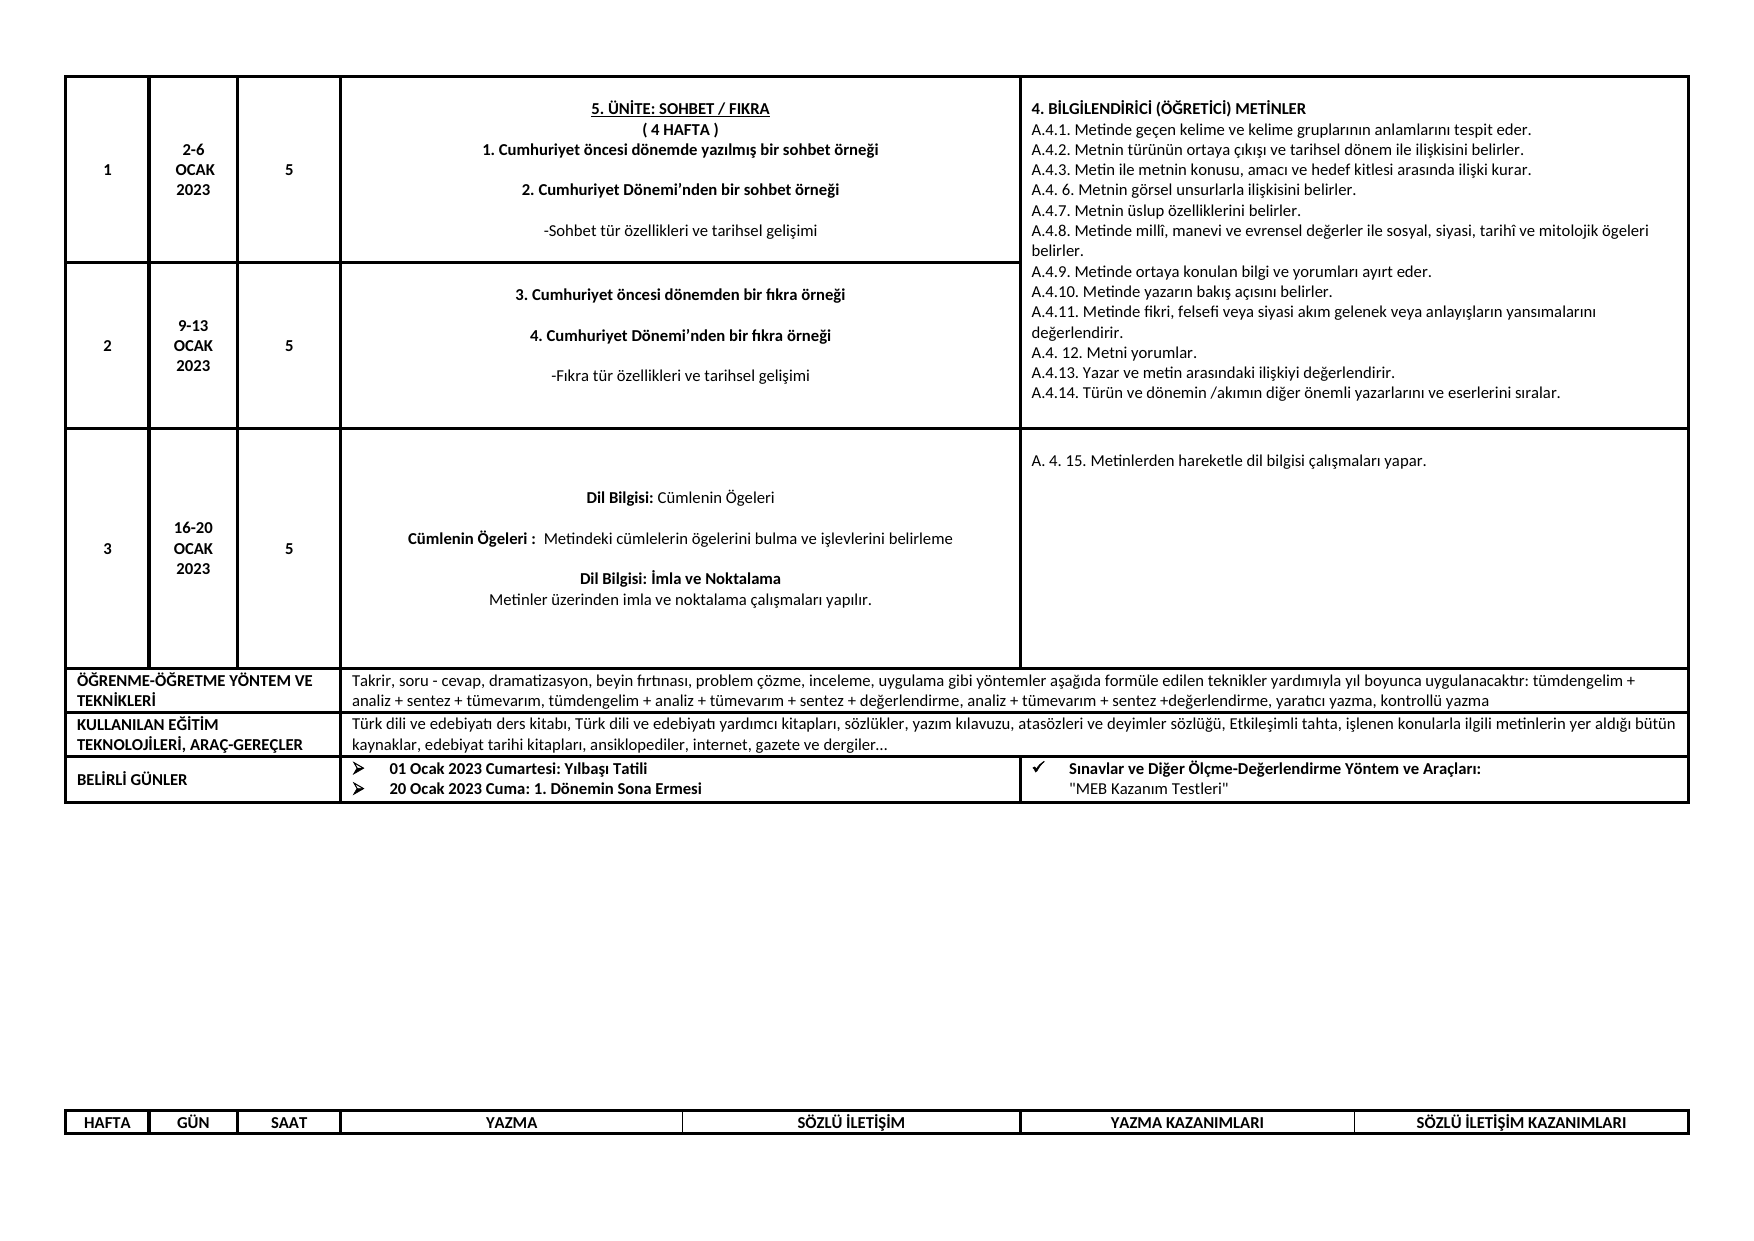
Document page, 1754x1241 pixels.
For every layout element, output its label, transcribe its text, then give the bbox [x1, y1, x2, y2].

table_cell 2-6 OCAK 2023 [151, 78, 236, 261]
table_header GÜN [151, 1112, 236, 1132]
table_cell 2 [67, 264, 147, 427]
table_cell 01 Ocak 2023 Cumartesi: Yılbaşı Tatili 20 Ocak 2023 Cuma: 1. Dönemin Sona Ermesi [342, 758, 1019, 801]
table_cell 9-13 OCAK 2023 [151, 264, 236, 427]
table_cell KULLANILAN EĞİTİM TEKNOLOJİLERİ, ARAÇ-GEREÇLER [67, 714, 339, 755]
table_cell BELİRLİ GÜNLER [67, 758, 339, 801]
table_header YAZMA KAZANIMLARI [1022, 1112, 1354, 1132]
table_cell 5 [239, 430, 339, 667]
table_header SÖZLÜ İLETİŞİM [683, 1112, 1019, 1132]
table_header YAZMA [342, 1112, 682, 1132]
table_cell Türk dili ve edebiyatı ders kitabı, Türk dili ve edebiyatı yardımcı kitapları, sözlükler, yazım kılavuzu, atasözleri ve deyimler sözlüğü, Etkileşimli tahta, işlenen konularla ilgili metinlerin yer aldığı bütün kaynaklar, edebiyat tarihi kitapları, ansiklopediler, internet, gazete ve dergiler… [342, 714, 1687, 755]
table_header SAAT [239, 1112, 339, 1132]
table_cell 16-20 OCAK 2023 [151, 430, 236, 667]
table_cell 3. Cumhuriyet öncesi dönemden bir fıkra örneği 4. Cumhuriyet Dönemi’nden bir fıkra örneği -Fıkra tür özellikleri ve tarihsel gelişimi [342, 264, 1019, 427]
table_cell ÖĞRENME-ÖĞRETME YÖNTEM VE TEKNİKLERİ [67, 670, 339, 711]
table_header SÖZLÜ İLETİŞİM KAZANIMLARI [1355, 1112, 1687, 1132]
table_cell 4. BİLGİLENDİRİCİ (ÖĞRETİCİ) METİNLER A.4.1. Metinde geçen kelime ve kelime gruplarının anlamlarını tespit eder. A.4.2. Metnin türünün ortaya çıkışı ve tarihsel dönem ile ilişkisini belirler. A.4.3. Metin ile metnin konusu, amacı ve hedef kitlesi arasında ilişki kurar. A.4. 6. Metnin görsel unsurlarla ilişkisini belirler. A.4.7. Metnin üslup özelliklerini belirler. A.4.8. Metinde millî, manevi ve evrensel değerler ile sosyal, siyasi, tarihî ve mitolojik ögeleri belirler. A.4.9. Metinde ortaya konulan bilgi ve yorumları ayırt eder. A.4.10. Metinde yazarın bakış açısını belirler. A.4.11. Metinde fikri, felsefi veya siyasi akım gelenek veya anlayışların yansımalarını değerlendirir. A.4. 12. Metni yorumlar. A.4.13. Yazar ve metin arasındaki ilişkiyi değerlendirir. A.4.14. Türün ve dönemin /akımın diğer önemli yazarlarını ve eserlerini sıralar. [1022, 78, 1687, 427]
table_cell A. 4. 15. Metinlerden hareketle dil bilgisi çalışmaları yapar. [1022, 430, 1687, 667]
table_cell Dil Bilgisi: Cümlenin Ögeleri Cümlenin Ögeleri : Metindeki cümlelerin ögelerini bulma ve işlevlerini belirleme Dil Bilgisi: İmla ve Noktalama Metinler üzerinden imla ve noktalama çalışmaları yapılır. [342, 430, 1019, 667]
table_cell Takrir, soru - cevap, dramatizasyon, beyin fırtınası, problem çözme, inceleme, uygulama gibi yöntemler aşağıda formüle edilen teknikler yardımıyla yıl boyunca uygulanacaktır: tümdengelim + analiz + sentez + tümevarım, tümdengelim + analiz + tümevarım + sentez + değerlendirme, analiz + tümevarım + sentez +değerlendirme, yaratıcı yazma, kontrollü yazma [342, 670, 1687, 711]
table_cell 1 [67, 78, 147, 261]
table_cell 5. ÜNİTE: SOHBET / FIKRA ( 4 HAFTA ) 1. Cumhuriyet öncesi dönemde yazılmış bir sohbet örneği 2. Cumhuriyet Dönemi’nden bir sohbet örneği -Sohbet tür özellikleri ve tarihsel gelişimi [342, 78, 1019, 261]
table_header HAFTA [67, 1112, 147, 1132]
table_cell Sınavlar ve Diğer Ölçme-Değerlendirme Yöntem ve Araçları: "MEB Kazanım Testleri" [1022, 758, 1687, 801]
table_cell 5 [239, 78, 339, 261]
table_cell 5 [239, 264, 339, 427]
table_cell 3 [67, 430, 147, 667]
